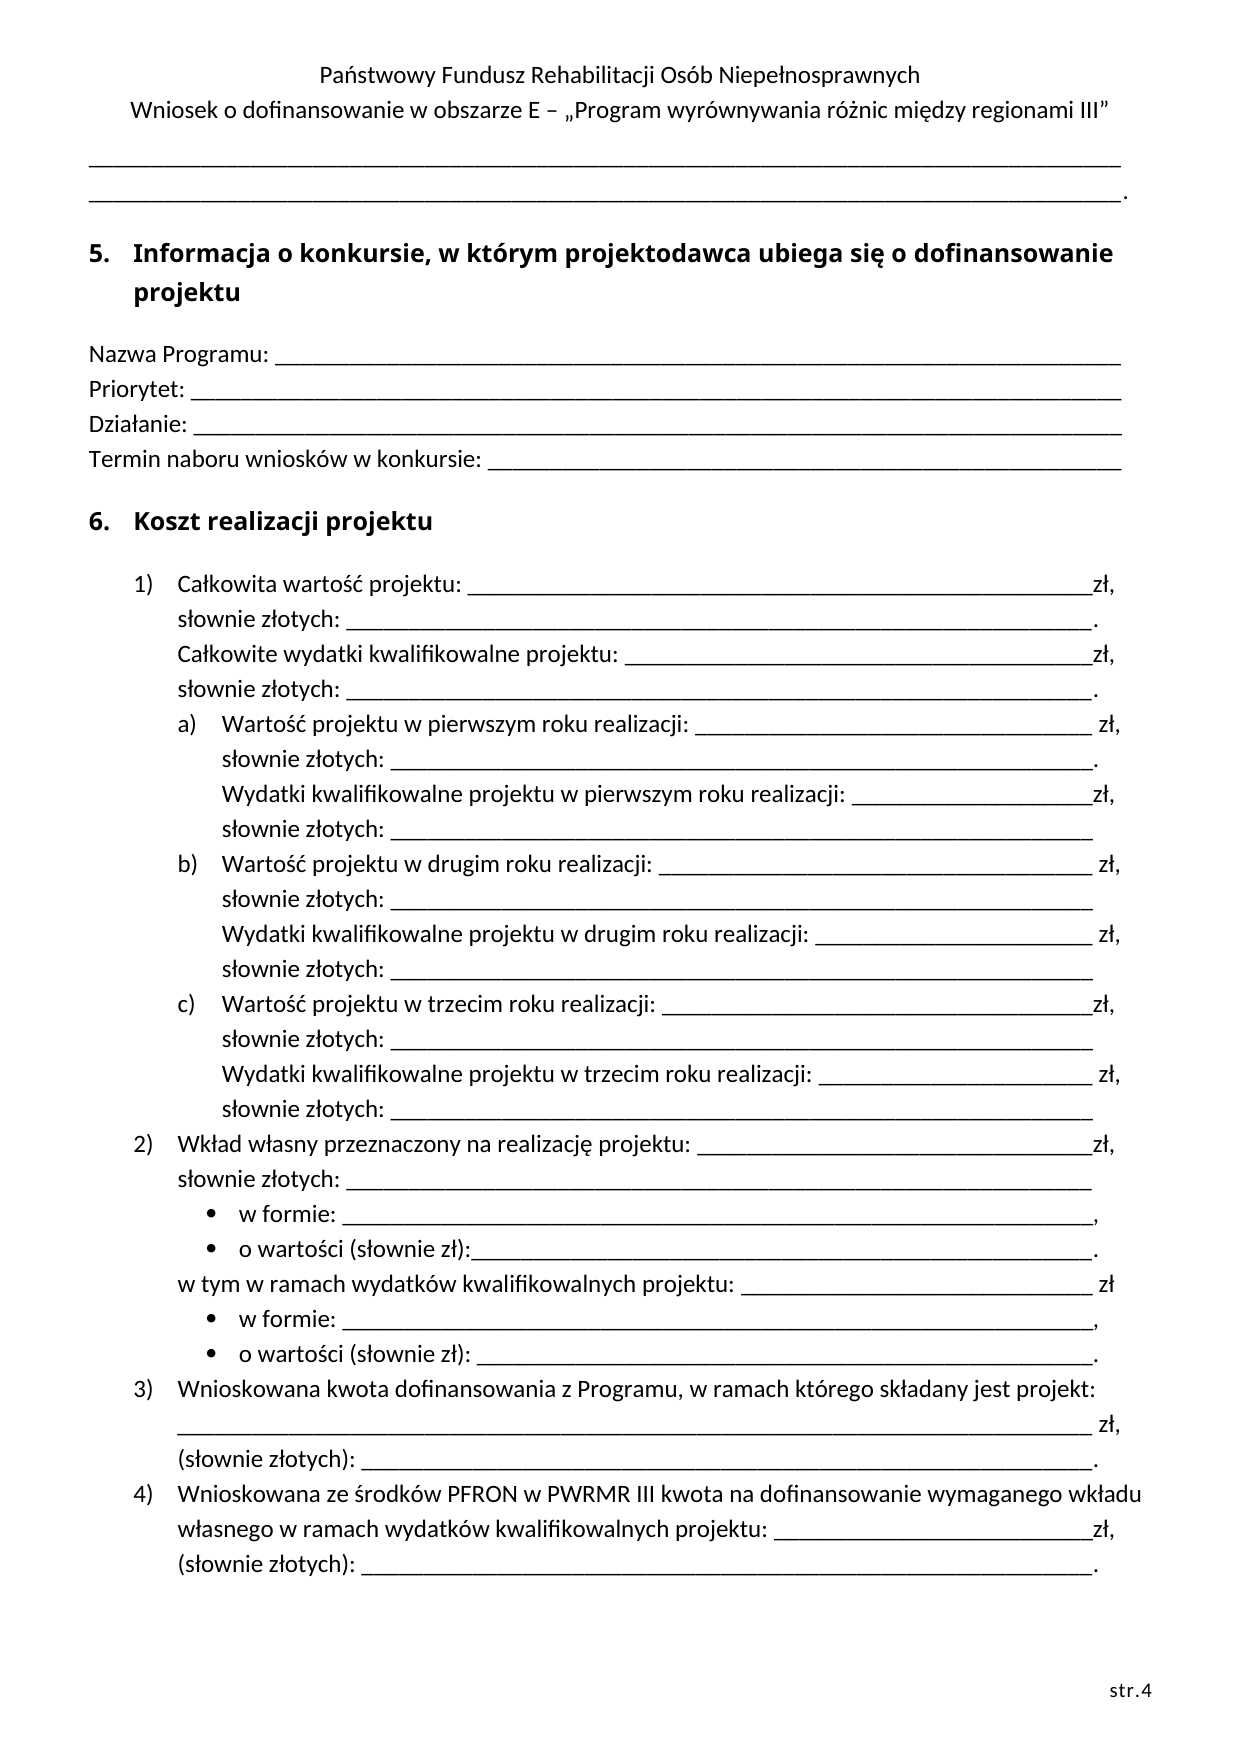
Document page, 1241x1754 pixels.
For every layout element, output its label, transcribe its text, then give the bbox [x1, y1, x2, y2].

list Wydatki kwalifikowalne projektu w drugim roku realizacji: zł, słownie złotych: [222, 918, 1152, 983]
subtitle Informacja o konkursie, w którym projektodawca ubiega się o dofinansowanie projektu [89, 235, 1152, 308]
list słownie złotych: [177, 1163, 1152, 1193]
list w formie: , [207, 1303, 1152, 1333]
text Termin naboru wniosków w konkursie: [89, 444, 1152, 474]
list Wartość projektu w drugim roku realizacji: zł, słownie złotych: [177, 848, 1152, 913]
subtitle Koszt realizacji projektu [89, 504, 1152, 538]
list Wydatki kwalifikowalne projektu w pierwszym roku realizacji: zł, słownie złotych: [222, 778, 1152, 843]
list o wartości (słownie zł): . [207, 1233, 1152, 1263]
list Wkład własny przeznaczony na realizację projektu: zł, [133, 1128, 1152, 1158]
list w tym w ramach wydatków kwalifikowalnych projektu: zł [177, 1268, 1152, 1298]
text Nazwa Programu: [89, 339, 1152, 369]
list Całkowita wartość projektu: zł, słownie złotych: . Całkowite wydatki kwalifikowalne projektu: zł, słownie złotych: . [133, 568, 1152, 703]
list o wartości (słownie zł): . [207, 1338, 1152, 1368]
list Wnioskowana ze środków PFRON w PWRMR III kwota na dofinansowanie wymaganego wkładu własnego w ramach wydatków kwalifikowalnych projektu: zł, (słownie złotych): . [133, 1478, 1152, 1578]
list w formie: , [207, 1198, 1152, 1228]
list Wydatki kwalifikowalne projektu w trzecim roku realizacji: zł, słownie złotych: [222, 1058, 1152, 1123]
list Wartość projektu w trzecim roku realizacji: zł, słownie złotych: [177, 988, 1152, 1053]
text Działanie: [89, 409, 1152, 439]
list Wnioskowana kwota dofinansowania z Programu, w ramach którego składany jest projekt: zł, (słownie złotych): . [133, 1373, 1152, 1473]
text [89, 140, 1152, 206]
list Wartość projektu w pierwszym roku realizacji: zł, słownie złotych: . [177, 708, 1152, 773]
text Priorytet: [89, 374, 1152, 404]
